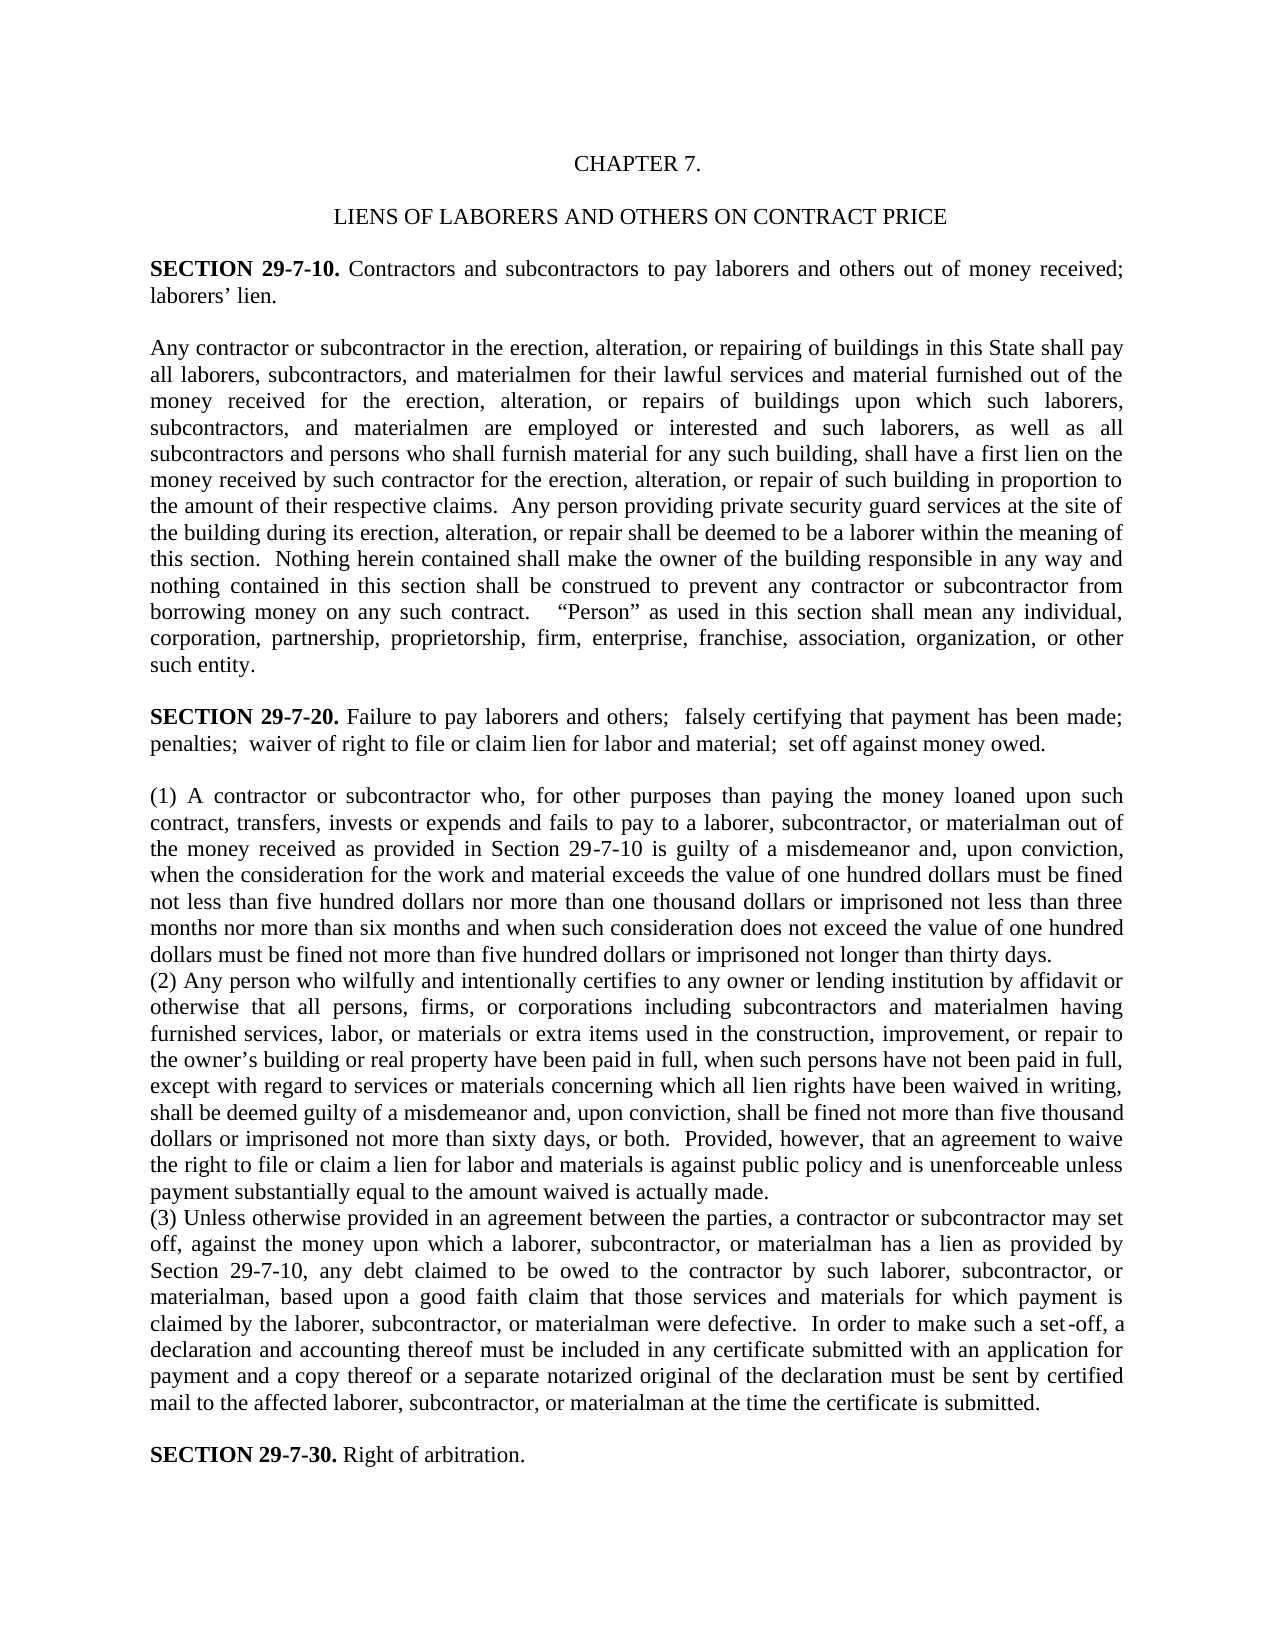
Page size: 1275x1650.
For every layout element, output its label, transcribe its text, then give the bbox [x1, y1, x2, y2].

text SECTION 29-7-30. Right of arbitration. [150, 1441, 1125, 1468]
text (1) A contractor or subcontractor who, for other purposes than paying the money loaned upon such contract, transfers, invests or expends and fails to pay to a laborer, subcontractor, or materialman out of the money received as provided in Section 29-7-10 is guilty of a misdemeanor and, upon conviction, when the consideration for the work and material exceeds the value of one hundred dollars must be fined not less than five hundred dollars nor more than one thousand dollars or imprisoned not less than three months nor more than six months and when such consideration does not exceed the value of one hundred dollars must be fined not more than five hundred dollars or imprisoned not longer than thirty days. [150, 782, 1125, 967]
text (2) Any person who wilfully and intentionally certifies to any owner or lending institution by affidavit or otherwise that all persons, firms, or corporations including subcontractors and materialmen having furnished services, labor, or materials or extra items used in the construction, improvement, or repair to the owner’s building or real property have been paid in full, when such persons have not been paid in full, except with regard to services or materials concerning which all lien rights have been waived in writing, shall be deemed guilty of a misdemeanor and, upon conviction, shall be fined not more than five thousand dollars or imprisoned not more than sixty days, or both. Provided, however, that an agreement to waive the right to file or claim a lien for labor and materials is against public policy and is unenforceable unless payment substantially equal to the amount waived is actually made. [150, 967, 1125, 1204]
text SECTION 29-7-10. Contractors and subcontractors to pay laborers and others out of money received; laborers’ lien. [150, 255, 1125, 308]
text CHAPTER 7. [150, 150, 1125, 176]
text LIENS OF LABORERS AND OTHERS ON CONTRACT PRICE [150, 203, 1125, 229]
text SECTION 29-7-20. Failure to pay laborers and others; falsely certifying that payment has been made; penalties; waiver of right to file or claim lien for labor and material; set off against money owed. [150, 703, 1125, 756]
text Any contractor or subcontractor in the erection, alteration, or repairing of buildings in this State shall pay all laborers, subcontractors, and materialmen for their lawful services and material furnished out of the money received for the erection, alteration, or repairs of buildings upon which such laborers, subcontractors, and materialmen are employed or interested and such laborers, as well as all subcontractors and persons who shall furnish material for any such building, shall have a first lien on the money received by such contractor for the erection, alteration, or repair of such building in proportion to the amount of their respective claims. Any person providing private security guard services at the site of the building during its erection, alteration, or repair shall be deemed to be a laborer within the meaning of this section. Nothing herein contained shall make the owner of the building responsible in any way and nothing contained in this section shall be construed to prevent any contractor or subcontractor from borrowing money on any such contract. “Person” as used in this section shall mean any individual, corporation, partnership, proprietorship, firm, enterprise, franchise, association, organization, or other such entity. [150, 334, 1125, 677]
text (3) Unless otherwise provided in an agreement between the parties, a contractor or subcontractor may set off, against the money upon which a laborer, subcontractor, or materialman has a lien as provided by Section 29-7-10, any debt claimed to be owed to the contractor by such laborer, subcontractor, or materialman, based upon a good faith claim that those services and materials for which payment is claimed by the laborer, subcontractor, or materialman were defective. In order to make such a set-off, a declaration and accounting thereof must be included in any certificate submitted with an application for payment and a copy thereof or a separate notarized original of the declaration must be sent by certified mail to the affected laborer, subcontractor, or materialman at the time the certificate is submitted. [150, 1204, 1125, 1415]
